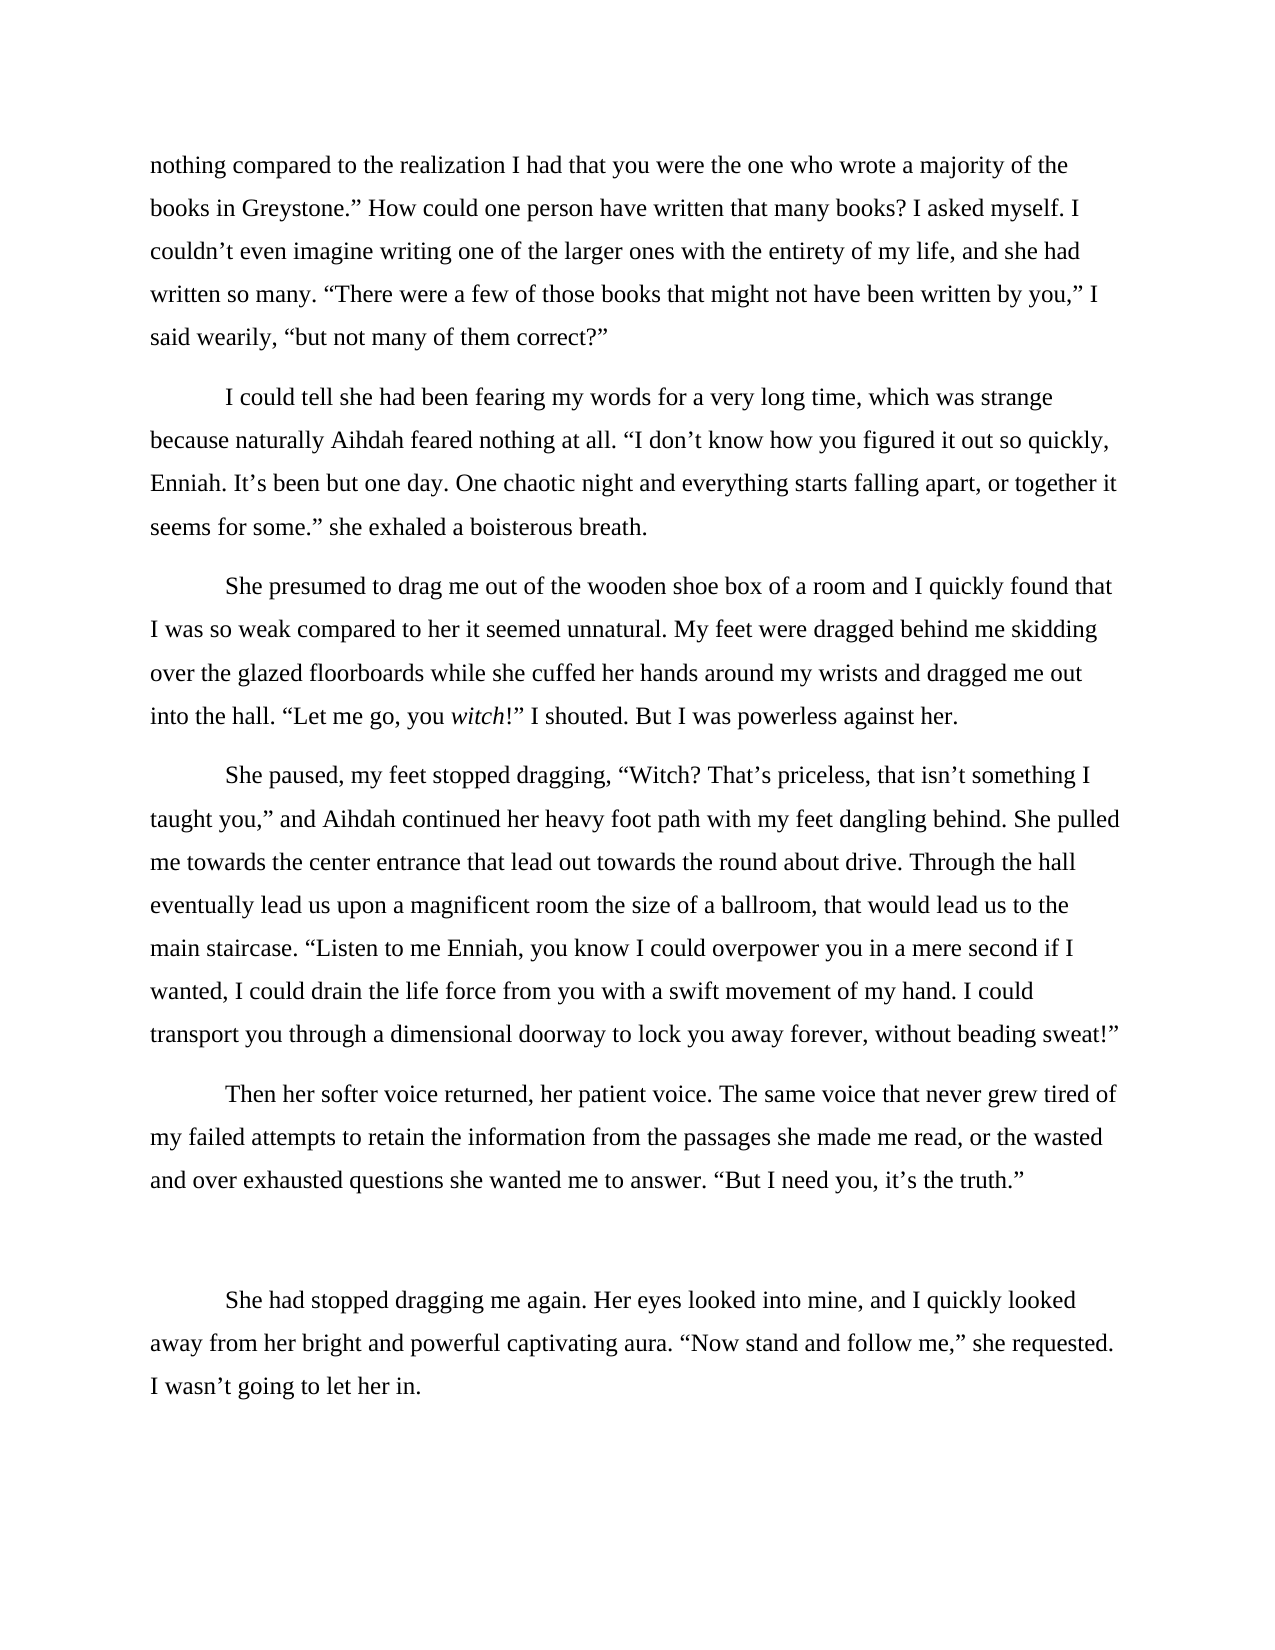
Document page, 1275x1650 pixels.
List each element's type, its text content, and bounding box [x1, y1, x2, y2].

text I could tell she had been fearing my words for a very long time, which was strange because naturally Aihdah feared nothing at all. “I don’t know how you figured it out so quickly, Enniah. It’s been but one day. One chaotic night and everything starts falling apart, or together it seems for some.” she exhaled a boisterous breath. [150, 382, 1125, 540]
text She had stopped dragging me again. Her eyes looked into mine, and I quickly looked away from her bright and powerful captivating aura. “Now stand and follow me,” she requested. I wasn’t going to let her in. [150, 1285, 1125, 1400]
text She presumed to drag me out of the wooden shoe box of a room and I quickly found that I was so weak compared to her it seemed unnatural. My feet were dragged behind me skidding over the glazed floorboards while she cuffed her hands around my wrists and dragged me out into the hall. “Let me go, you witch!” I shouted. But I was powerless against her. [150, 571, 1125, 729]
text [150, 150, 1125, 351]
text She paused, my feet stopped dragging, “Witch? That’s priceless, that isn’t something I taught you,” and Aihdah continued her heavy foot path with my feet dangling behind. She pulled me towards the center entrance that lead out towards the round about drive. Through the hall eventually lead us upon a magnificent room the size of a ballroom, that would lead us to the main staircase. “Listen to me Enniah, you know I could overpower you in a mere second if I wanted, I could drain the life force from you with a swift movement of my hand. I could transport you through a dimensional doorway to lock you away forever, without beading sweat!” [150, 761, 1125, 1048]
text Then her softer voice returned, her patient voice. The same voice that never grew tired of my failed attempts to retain the information from the passages she made me read, or the wasted and over exhausted questions she wanted me to answer. “But I need you, it’s the truth.” [150, 1079, 1125, 1194]
